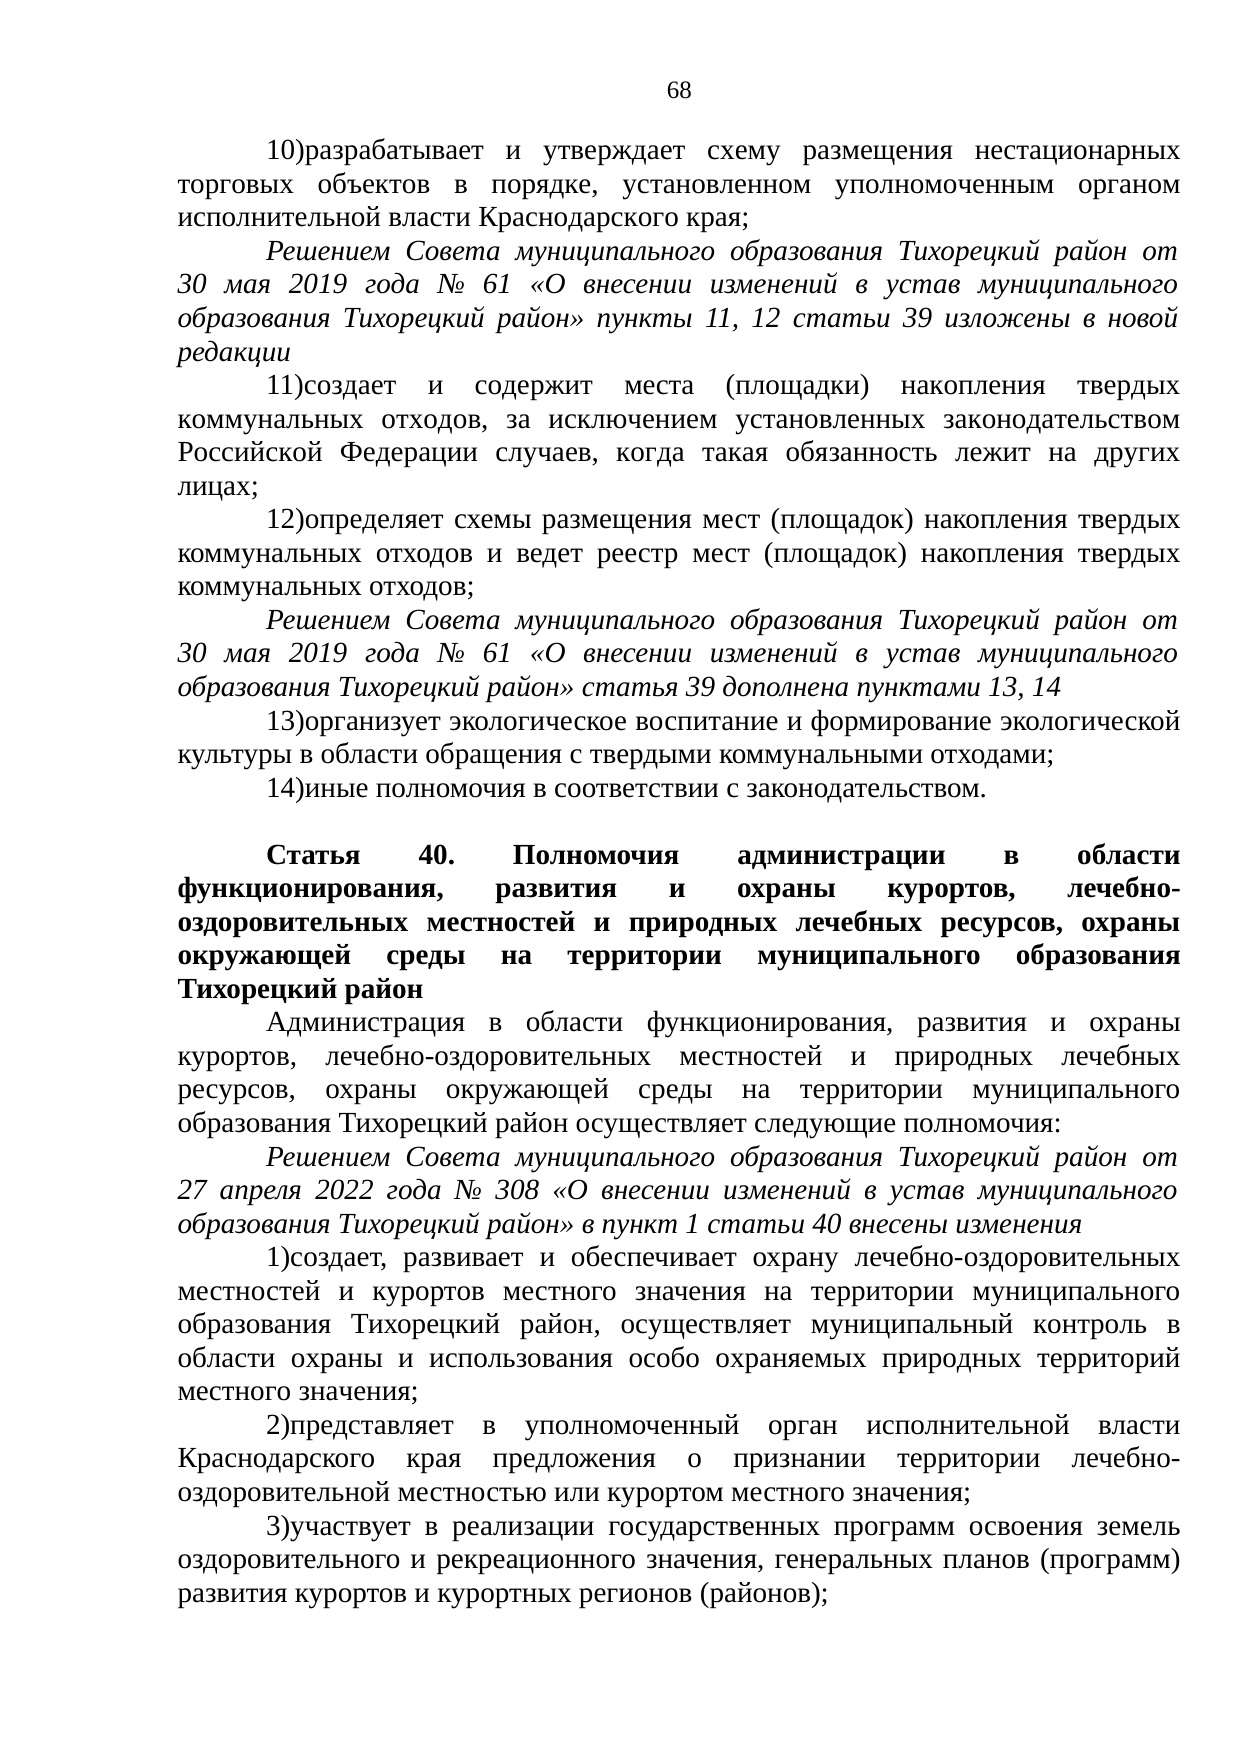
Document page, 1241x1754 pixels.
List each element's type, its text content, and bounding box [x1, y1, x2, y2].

text 3)участвует в реализации государственных программ освоения земель оздоровительного и рекреационного значения, генеральных планов (программ) развития курортов и курортных регионов (районов); [177, 1508, 1181, 1608]
text Решением Совета муниципального образования Тихорецкий район от 30 мая 2019 года № 61 «О внесении изменений в устав муниципального образования Тихорецкий район» пункты 11, 12 статьи 39 изложены в новой редакции [177, 233, 1181, 367]
text 11)создает и содержит места (площадки) накопления твердых коммунальных отходов, за исключением установленных законодательством Российской Федерации случаев, когда такая обязанность лежит на других лицах; [177, 367, 1181, 501]
text 1)создает, развивает и обеспечивает охрану лечебно-оздоровительных местностей и курортов местного значения на территории муниципального образования Тихорецкий район, осуществляет муниципальный контроль в области охраны и использования особо охраняемых природных территорий местного значения; [177, 1239, 1181, 1407]
text 12)определяет схемы размещения мест (площадок) накопления твердых коммунальных отходов и ведет реестр мест (площадок) накопления твердых коммунальных отходов; [177, 501, 1181, 602]
text 13)организует экологическое воспитание и формирование экологической культуры в области обращения с твердыми коммунальными отходами; [177, 703, 1181, 770]
text 2)представляет в уполномоченный орган исполнительной власти Краснодарского края предложения о признании территории лечебно-оздоровительной местностью или курортом местного значения; [177, 1407, 1181, 1508]
text Статья 40. Полномочия администрации в области функционирования, развития и охраны курортов, лечебно-оздоровительных местностей и природных лечебных ресурсов, охраны окружающей среды на территории муниципального образования Тихорецкий район [177, 837, 1181, 1004]
text Администрация в области функционирования, развития и охраны курортов, лечебно-оздоровительных местностей и природных лечебных ресурсов, охраны окружающей среды на территории муниципального образования Тихорецкий район осуществляет следующие полномочия: [177, 1004, 1181, 1139]
text 10)разрабатывает и утверждает схему размещения нестационарных торговых объектов в порядке, установленном уполномоченным органом исполнительной власти Краснодарского края; [177, 132, 1181, 233]
text 14)иные полномочия в соответствии с законодательством. [177, 770, 1181, 803]
text Решением Совета муниципального образования Тихорецкий район от 30 мая 2019 года № 61 «О внесении изменений в устав муниципального образования Тихорецкий район» статья 39 дополнена пунктами 13, 14 [177, 602, 1181, 703]
text Решением Совета муниципального образования Тихорецкий район от 27 апреля 2022 года № 308 «О внесении изменений в устав муниципального образования Тихорецкий район» в пункт 1 статьи 40 внесены изменения [177, 1139, 1181, 1239]
